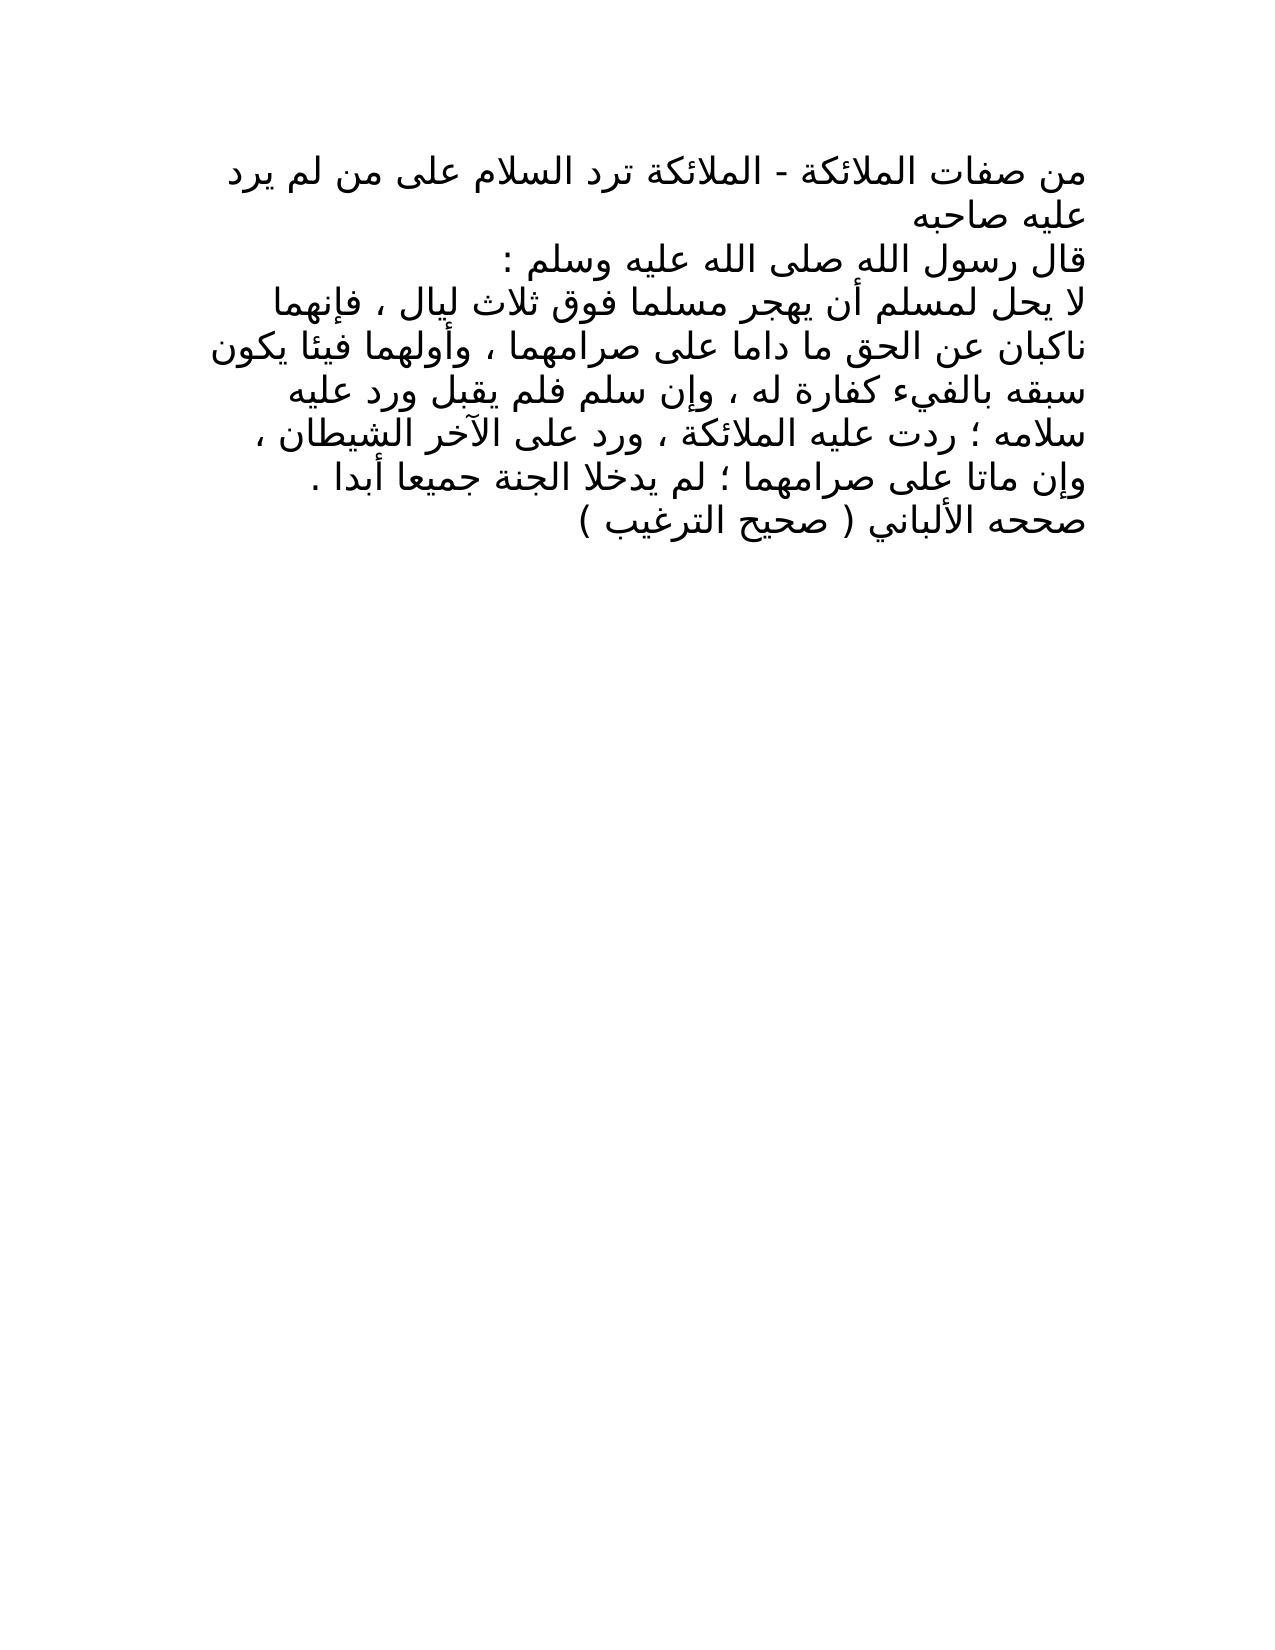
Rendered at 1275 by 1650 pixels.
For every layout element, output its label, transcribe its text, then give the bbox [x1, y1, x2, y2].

text من صفات الملائكة - الملائكة ترد السلام على من لم يرد عليه صاحبه [187, 150, 1087, 237]
text صححه الألباني ( صحيح الترغيب ) [187, 499, 1087, 543]
text لا يحل لمسلم أن يهجر مسلما فوق ثلاث ليال ، فإنهما ناكبان عن الحق ما داما على صرامهما ، وأولهما فيئا يكون سبقه بالفيء كفارة له ، وإن سلم فلم يقبل ورد عليه سلامه ؛ ردت عليه الملائكة ، ورد على الآخر الشيطان ، وإن ماتا على صرامهما ؛ لم يدخلا الجنة جميعا أبدا . [187, 281, 1087, 499]
text قال رسول الله صلى الله عليه وسلم : [187, 237, 1087, 281]
